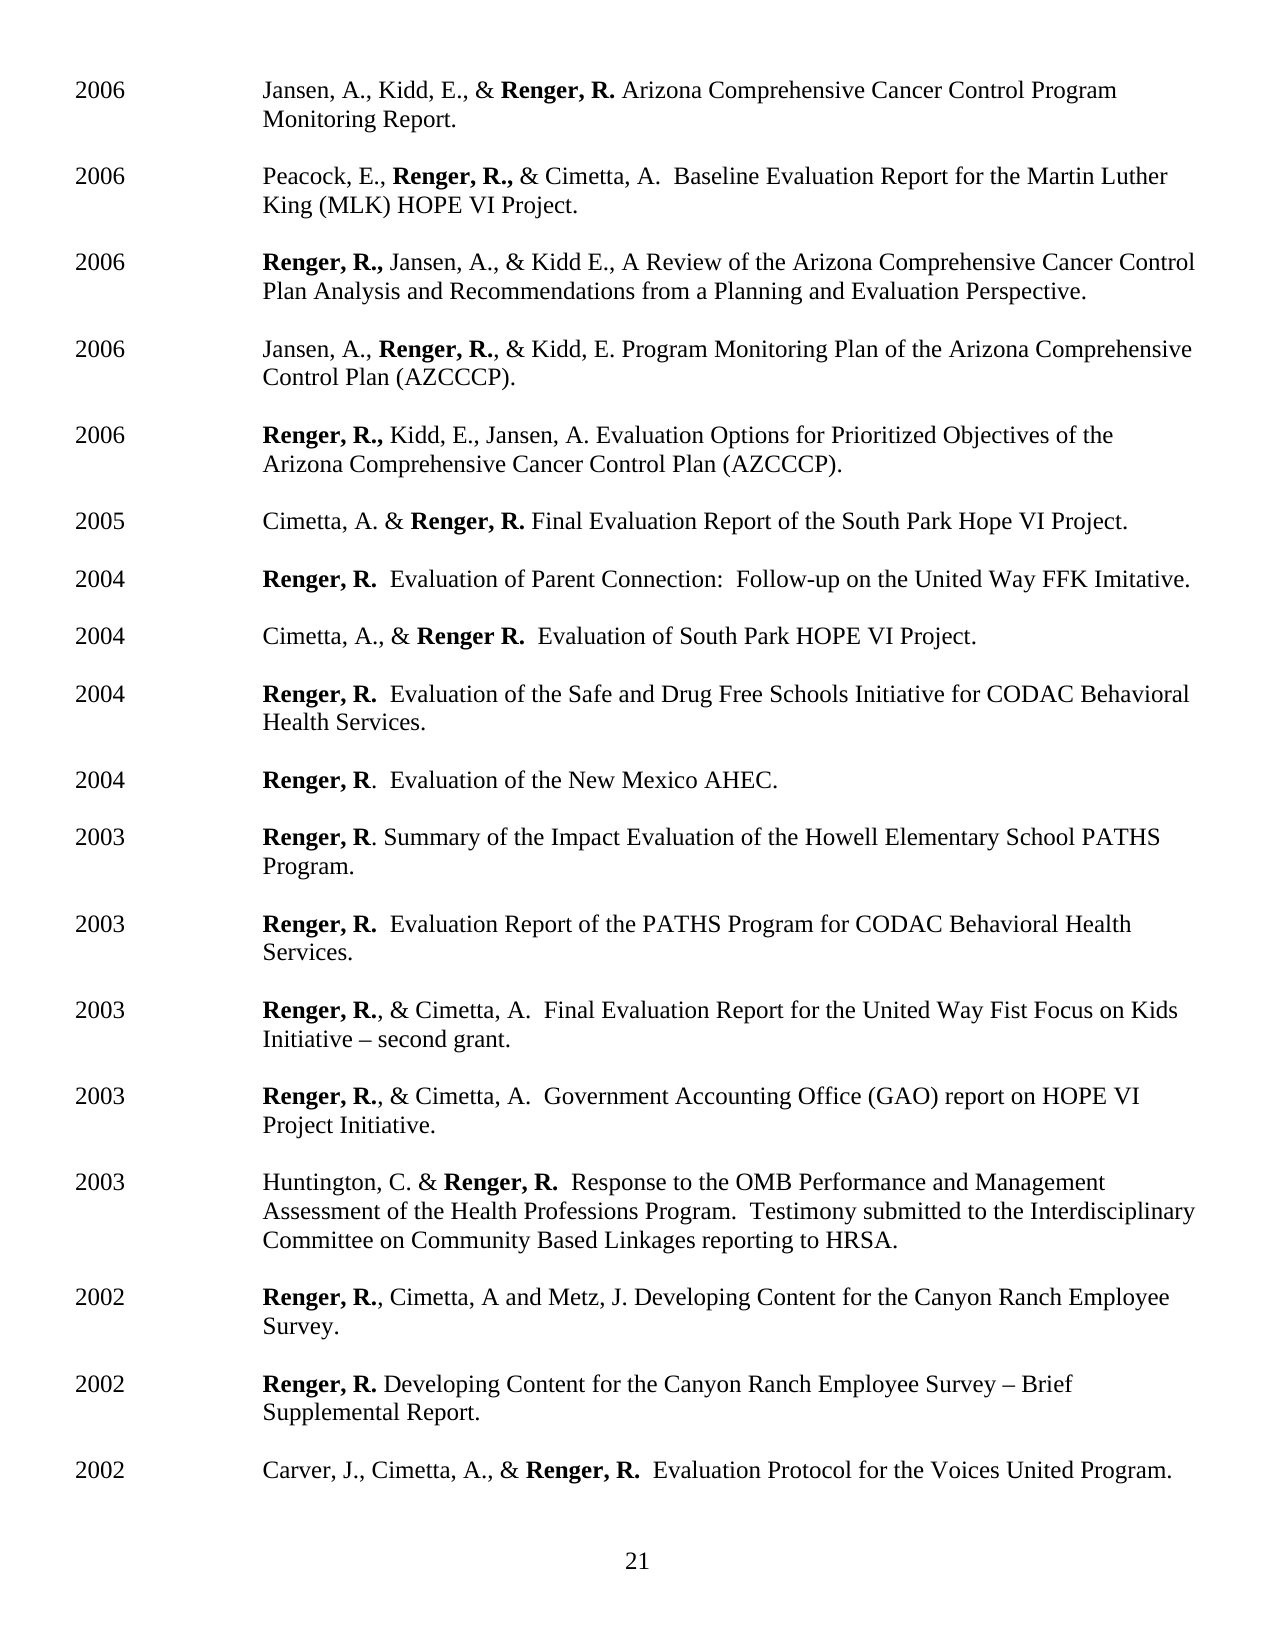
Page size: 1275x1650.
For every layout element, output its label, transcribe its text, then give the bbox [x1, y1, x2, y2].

text 2003 Renger, R., & Cimetta, A. Final Evaluation Report for the United Way Fist Focus on Kids Initiative – second grant. [75, 995, 1200, 1052]
text 2006 Renger, R., Kidd, E., Jansen, A. Evaluation Options for Prioritized Objectives of the Comprehensive Cancer Control Plan (AZCCCP). [75, 420, 1200, 477]
text 2003 Huntington, C. & Renger, R. Response to the OMB Performance and Management Assessment of the Health Professions Program. Testimony submitted to the Interdisciplinary Committee on Community Based Linkages reporting to HRSA. [75, 1167, 1200, 1254]
text 2002 Renger, R., Cimetta, A and , J. Developing Content for the Canyon Ranch Employee Survey. [75, 1282, 1200, 1340]
text 2005 Cimetta, A. & Renger, R. Final Evaluation Report of the Hope VI Project. [75, 506, 1200, 535]
text 2006 Jansen, A., Renger, R., & Kidd, E. Program Monitoring Plan of the Comprehensive Control Plan (AZCCCP). [75, 334, 1200, 391]
text 2006 Jansen, A., Kidd, E., & Renger, R. Arizona Comprehensive Cancer Control Program Monitoring Report. [75, 75, 1200, 132]
text 2002 Renger, R. Developing Content for the Canyon Ranch Employee Survey – Brief Supplemental Report. [75, 1369, 1200, 1426]
text 2003 Renger, R., & Cimetta, A. Government Accounting Office (GAO) report on HOPE VI Project Initiative. [75, 1081, 1200, 1139]
text 2004 Renger, R. Evaluation of the New Mexico AHEC. [75, 765, 1200, 794]
text 2006 Peacock, E., Renger, R., & Cimetta, A. Baseline Evaluation Report for the Martin Luther King (MLK) HOPE VI Project. [75, 161, 1200, 219]
text 2003 Renger, R. Summary of the Impact Evaluation of the PATHS Program. [75, 822, 1200, 880]
text 2004 Renger, R. Evaluation of Parent Connection: Follow-up on the United Way FFK Imitative. [75, 564, 1200, 592]
text 2004 Renger, R. Evaluation of the Safe and Drug Free Schools Initiative for CODAC Behavioral Health Services. [75, 679, 1200, 736]
text 2006 Renger, R., Jansen, A., & Kidd E., A Review of the Comprehensive Cancer Control Plan Analysis and Recommendations from a Planning and Evaluation Perspective. [75, 247, 1200, 305]
text 2003 Renger, R. Evaluation Report of the PATHS Program for CODAC Behavioral Health Services. [75, 909, 1200, 966]
text 2002 Carver, J., Cimetta, A., & Renger, R. Evaluation Protocol for the Voices United Program. [75, 1455, 1200, 1484]
text 2004 Cimetta, A., & Renger R. Evaluation of South Park HOPE VI Project. [75, 621, 1200, 650]
